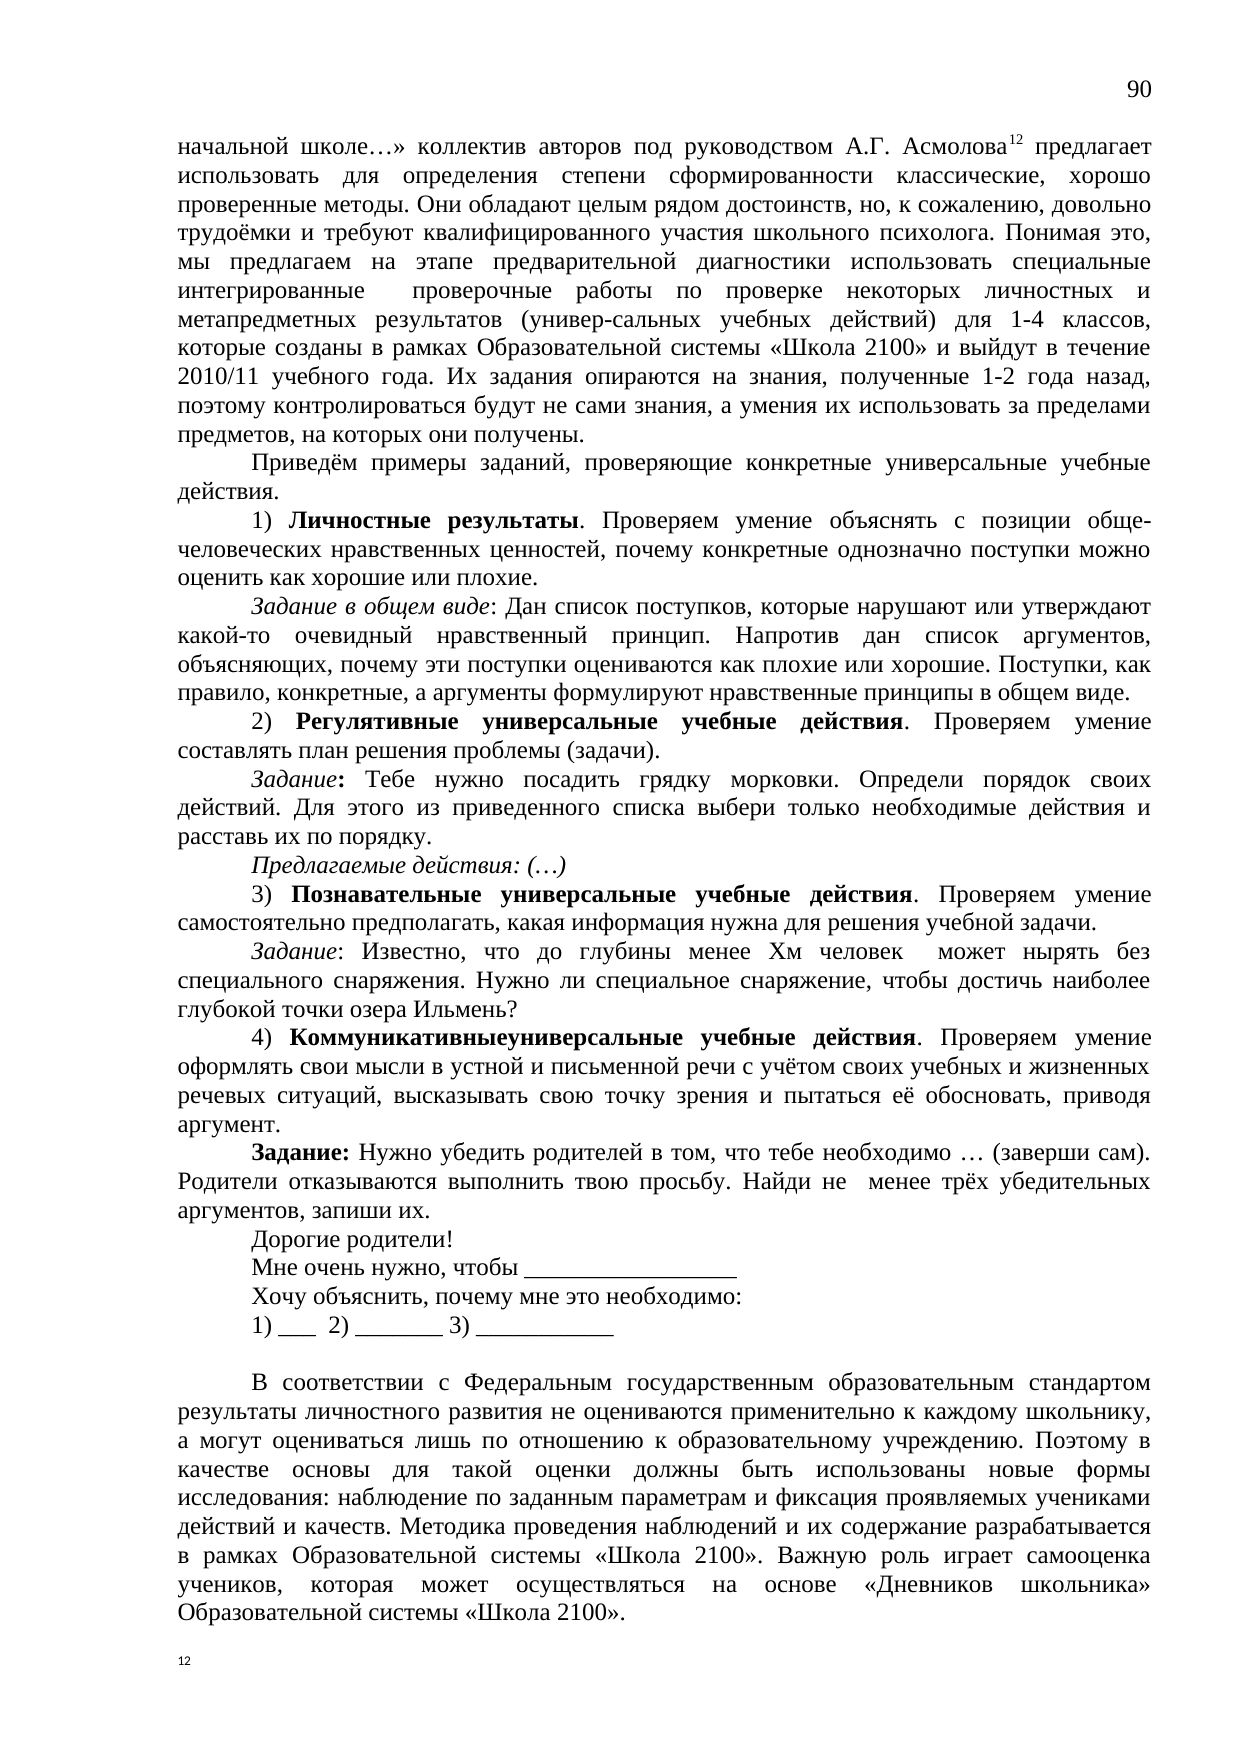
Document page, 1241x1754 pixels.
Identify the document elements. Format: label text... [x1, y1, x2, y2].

text Задание: Тебе нужно посадить грядку морковки. Определи порядок своих действий. Для этого из приведенного списка выбери только необходимые действия и расставь их по порядку. [177, 764, 1152, 850]
text Приведём примеры заданий, проверяющие конкретные универсальные учебные действия. [177, 447, 1152, 505]
text 2) Регулятивные универсальные учебные действия. Проверяем умение составлять план решения проблемы (задачи). [177, 706, 1152, 764]
text 3) Познавательные универсальные учебные действия. Проверяем умение самостоятельно предполагать, какая информация нужна для решения учебной задачи. [177, 879, 1152, 936]
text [177, 131, 1152, 447]
text Задание: Известно, что до глубины менее Хм человек может нырять без специального снаряжения. Нужно ли специальное снаряжение, чтобы достичь наиболее глубокой точки озера Ильмень? [177, 936, 1152, 1022]
text Задание: Нужно убедить родителей в том, что тебе необходимо … (заверши сам). Родители отказываются выполнить твою просьбу. Найди не менее трёх убедительных аргументов, запиши их. [177, 1137, 1152, 1224]
text 1) ___ 2) _______ 3) ___________ [177, 1310, 1152, 1339]
text 1) Личностные результаты. Проверяем умение объяснять с позиции обще-человеческих нравственных ценностей, почему конкретные однозначно поступки можно оценить как хорошие или плохие. [177, 505, 1152, 591]
text Предлагаемые действия: (…) [177, 850, 1152, 879]
text В соответствии с Федеральным государственным образовательным стандартом результаты личностного развития не оцениваются применительно к каждому школьнику, а могут оцениваться лишь по отношению к образовательному учреждению. Поэтому в качестве основы для такой оценки должны быть использованы новые формы исследования: наблюдение по заданным параметрам и фиксация проявляемых учениками действий и качеств. Методика проведения наблюдений и их содержание разрабатывается в рамках Образовательной системы «Школа 2100». Важную роль играет самооценка учеников, которая может осуществляться на основе «Дневников школьника» Образовательной системы «Школа 2100». [177, 1367, 1152, 1626]
text Задание в общем виде: Дан список поступков, которые нарушают или утверждают какой-то очевидный нравственный принцип. Напротив дан список аргументов, объясняющих, почему эти поступки оцениваются как плохие или хорошие. Поступки, как правило, конкретные, а аргументы формулируют нравственные принципы в общем виде. [177, 591, 1152, 706]
text Хочу объяснить, почему мне это необходимо: [177, 1281, 1152, 1310]
text 4) Коммуникативныеуниверсальные учебные действия. Проверяем умение оформлять свои мысли в устной и письменной речи с учётом своих учебных и жизненных речевых ситуаций, высказывать свою точку зрения и пытаться её обосновать, приводя аргумент. [177, 1022, 1152, 1137]
text Дорогие родители! [177, 1224, 1152, 1252]
text Мне очень нужно, чтобы _________________ [177, 1252, 1152, 1281]
